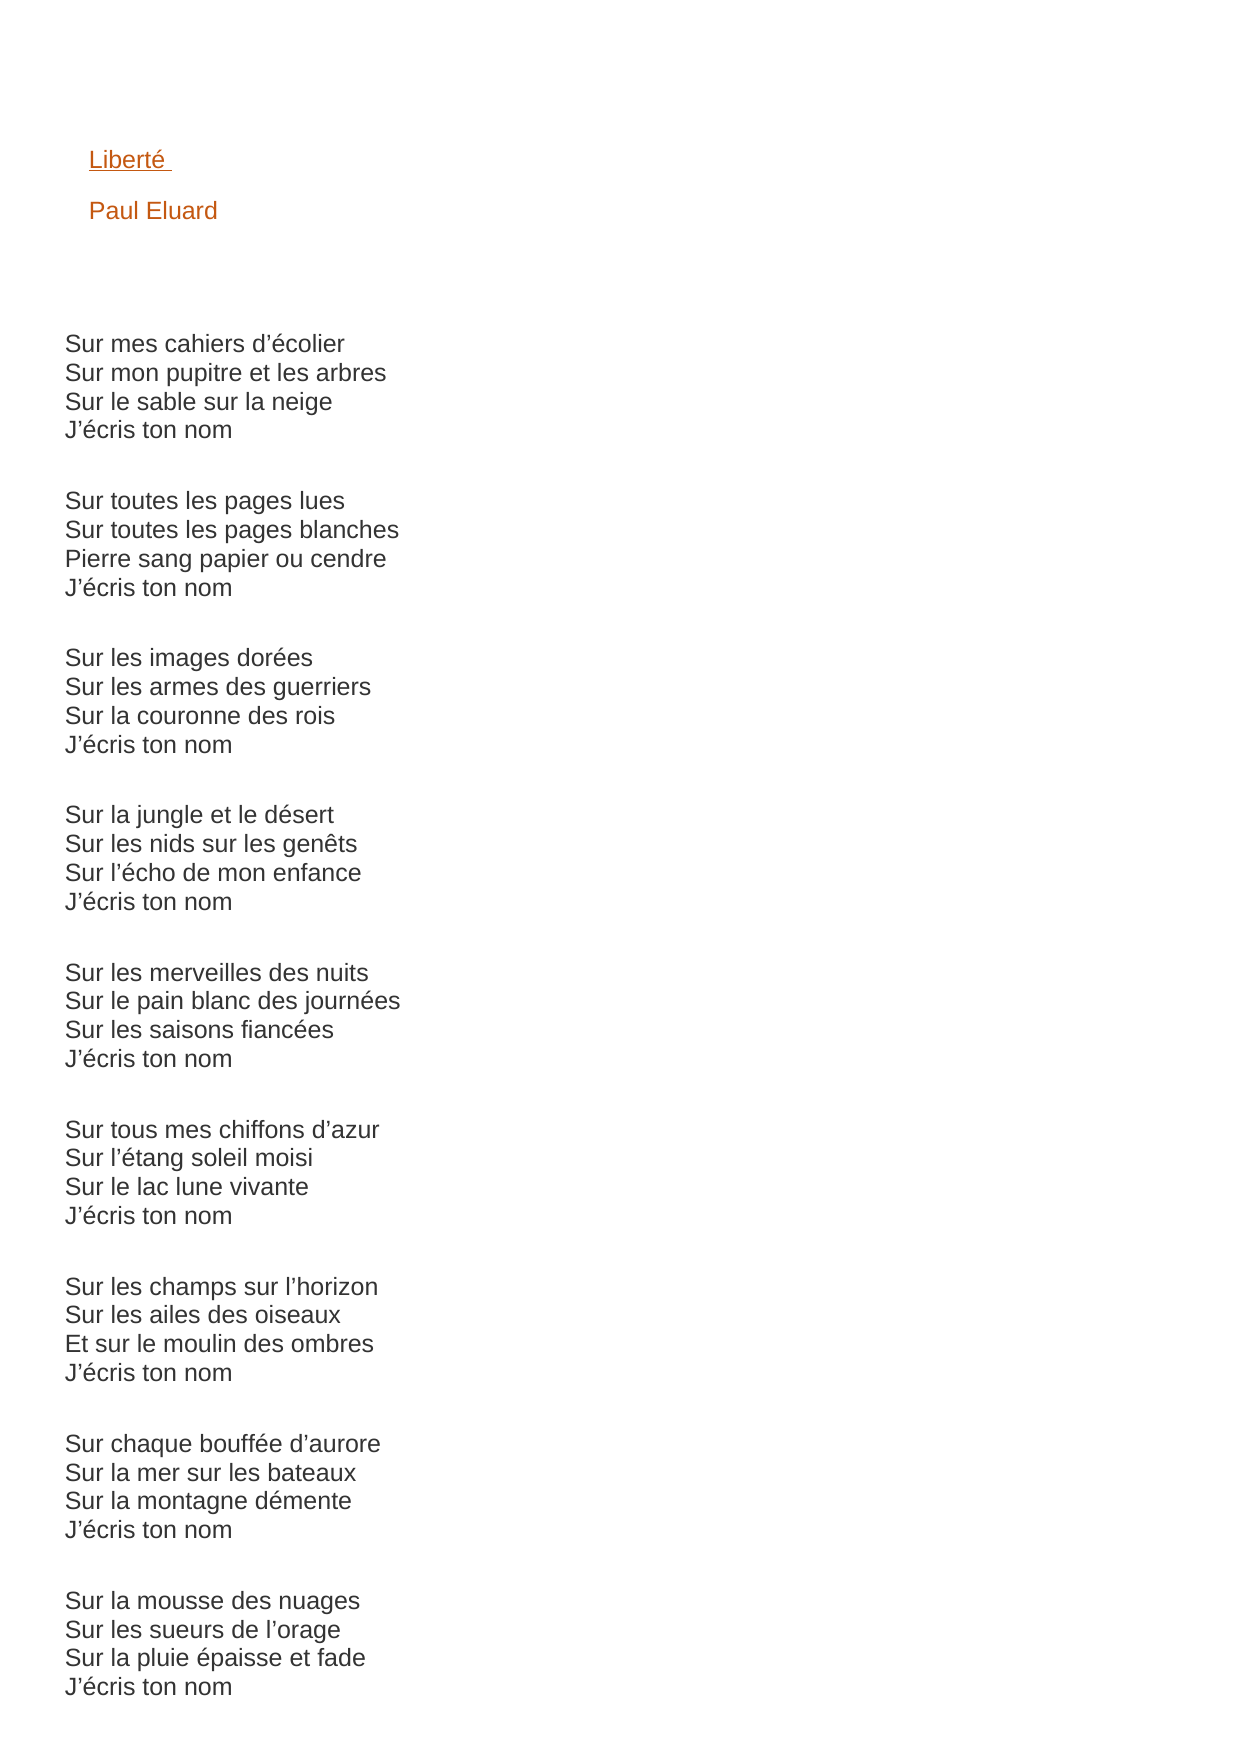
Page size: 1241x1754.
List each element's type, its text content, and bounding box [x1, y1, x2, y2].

text Sur la mousse des nuages Sur les sueurs de l’orage Sur la pluie épaisse et fade J’écris ton nom [64, 1586, 1176, 1701]
text Sur tous mes chiffons d’azur Sur l’étang soleil moisi Sur le lac lune vivante J’écris ton nom [64, 1114, 1176, 1229]
text Sur les champs sur l’horizon Sur les ailes des oiseaux Et sur le moulin des ombres J’écris ton nom [64, 1272, 1176, 1387]
text Paul Eluard [89, 196, 1176, 224]
text Sur toutes les pages lues Sur toutes les pages blanches Pierre sang papier ou cendre J’écris ton nom [64, 486, 1176, 601]
text Sur la jungle et le désert Sur les nids sur les genêts Sur l’écho de mon enfance J’écris ton nom [64, 800, 1176, 915]
text Liberté [89, 145, 1176, 174]
text Sur les images dorées Sur les armes des guerriers Sur la couronne des rois J’écris ton nom [64, 643, 1176, 758]
text Sur chaque bouffée d’aurore Sur la mer sur les bateaux Sur la montagne démente J’écris ton nom [64, 1429, 1176, 1544]
text Sur mes cahiers d’écolier Sur mon pupitre et les arbres Sur le sable sur la neige J’écris ton nom [64, 329, 1176, 444]
text Sur les merveilles des nuits Sur le pain blanc des journées Sur les saisons fiancées J’écris ton nom [64, 957, 1176, 1072]
